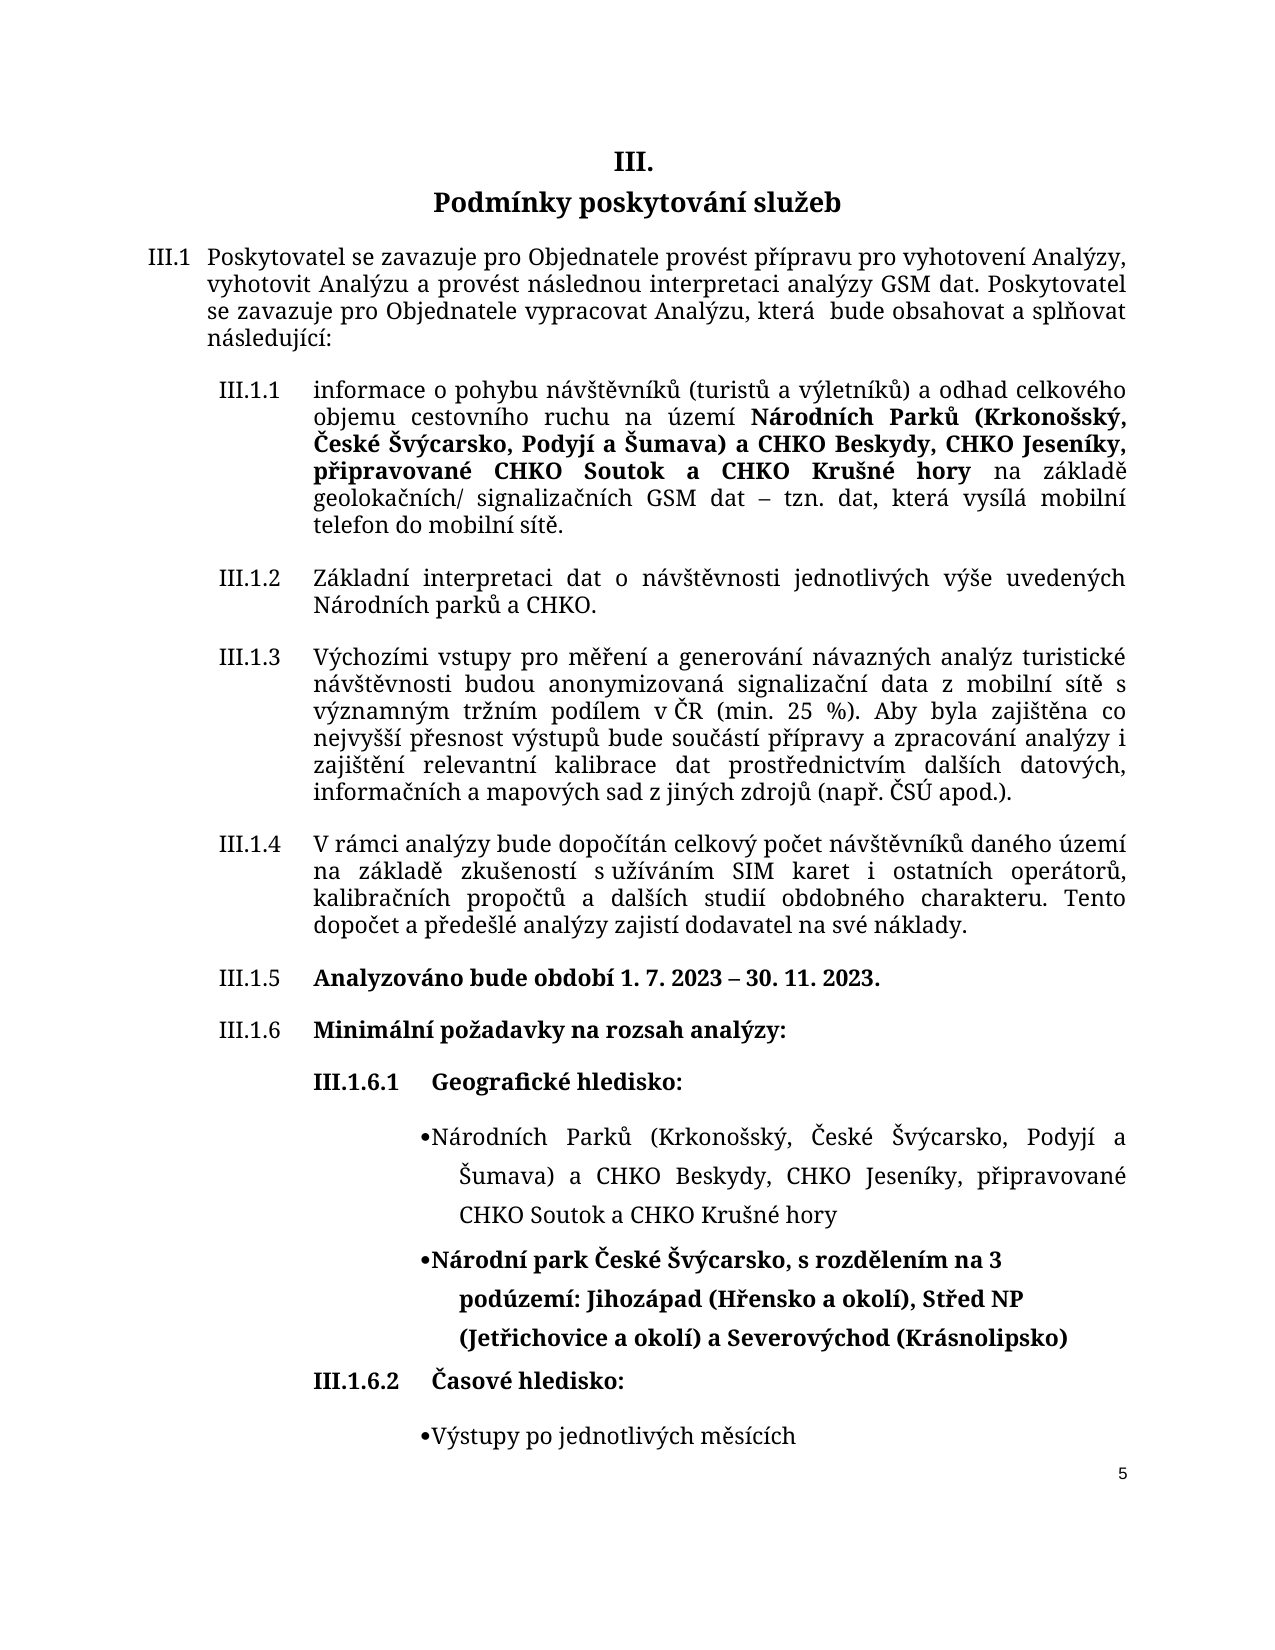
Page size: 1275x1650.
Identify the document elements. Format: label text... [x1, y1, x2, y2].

subtitle Analyzováno bude období 1. 7. 2023 – 30. 11. 2023. [218, 964, 1127, 991]
subtitle Výchozími vstupy pro měření a generování návazných analýz turistické návštěvnosti budou anonymizovaná signalizační data z mobilní sítě s významným tržním podílem v ČR (min. 25 %). Aby byla zajištěna co nejvyšší přesnost výstupů bude součástí přípravy a zpracování analýzy i zajištění relevantní kalibrace dat prostřednictvím dalších datových, informačních a mapových sad z jiných zdrojů (např. ČSÚ apod.). [218, 643, 1127, 806]
subtitle Časové hledisko: [313, 1367, 1127, 1394]
list Výstupy po jednotlivých měsících [421, 1419, 1127, 1451]
subtitle Poskytovatel se zavazuje pro Objednatele provést přípravu pro vyhotovení Analýzy, vyhotovit Analýzu a provést následnou interpretaci analýzy GSM dat. Poskytovatel se zavazuje pro Objednatele vypracovat Analýzu, která bude obsahovat a splňovat následující: [148, 243, 1127, 352]
subtitle Geografické hledisko: [313, 1068, 1127, 1096]
list Národní park České Švýcarsko, s rozdělením na 3 podúzemí: Jihozápad (Hřensko a okolí), Střed NP (Jetřichovice a okolí) a Severovýchod (Krásnolipsko) [421, 1244, 1127, 1353]
subtitle V rámci analýzy bude dopočítán celkový počet návštěvníků daného území na základě zkušeností s užíváním SIM karet i ostatních operátorů, kalibračních propočtů a dalších studií obdobného charakteru. Tento dopočet a předešlé analýzy zajistí dodavatel na své náklady. [218, 831, 1127, 939]
list Národních Parků (Krkonošský, České Švýcarsko, Podyjí a Šumava) a CHKO Beskydy, CHKO Jeseníky, připravované CHKO Soutok a CHKO Krušné hory [421, 1121, 1127, 1230]
subtitle Podmínky poskytování služeb [148, 189, 1127, 218]
subtitle informace o pohybu návštěvníků (turistů a výletníků) a odhad celkového objemu cestovního ruchu na území Národních Parků (Krkonošský, České Švýcarsko, Podyjí a Šumava) a CHKO Beskydy, CHKO Jeseníky, připravované CHKO Soutok a CHKO Krušné hory na základě geolokačních/ signalizačních GSM dat – tzn. dat, která vysílá mobilní telefon do mobilní sítě. [218, 377, 1127, 539]
subtitle Minimální požadavky na rozsah analýzy: [218, 1016, 1127, 1043]
subtitle Základní interpretaci dat o návštěvnosti jednotlivých výše uvedených Národních parků a CHKO. [218, 564, 1127, 618]
